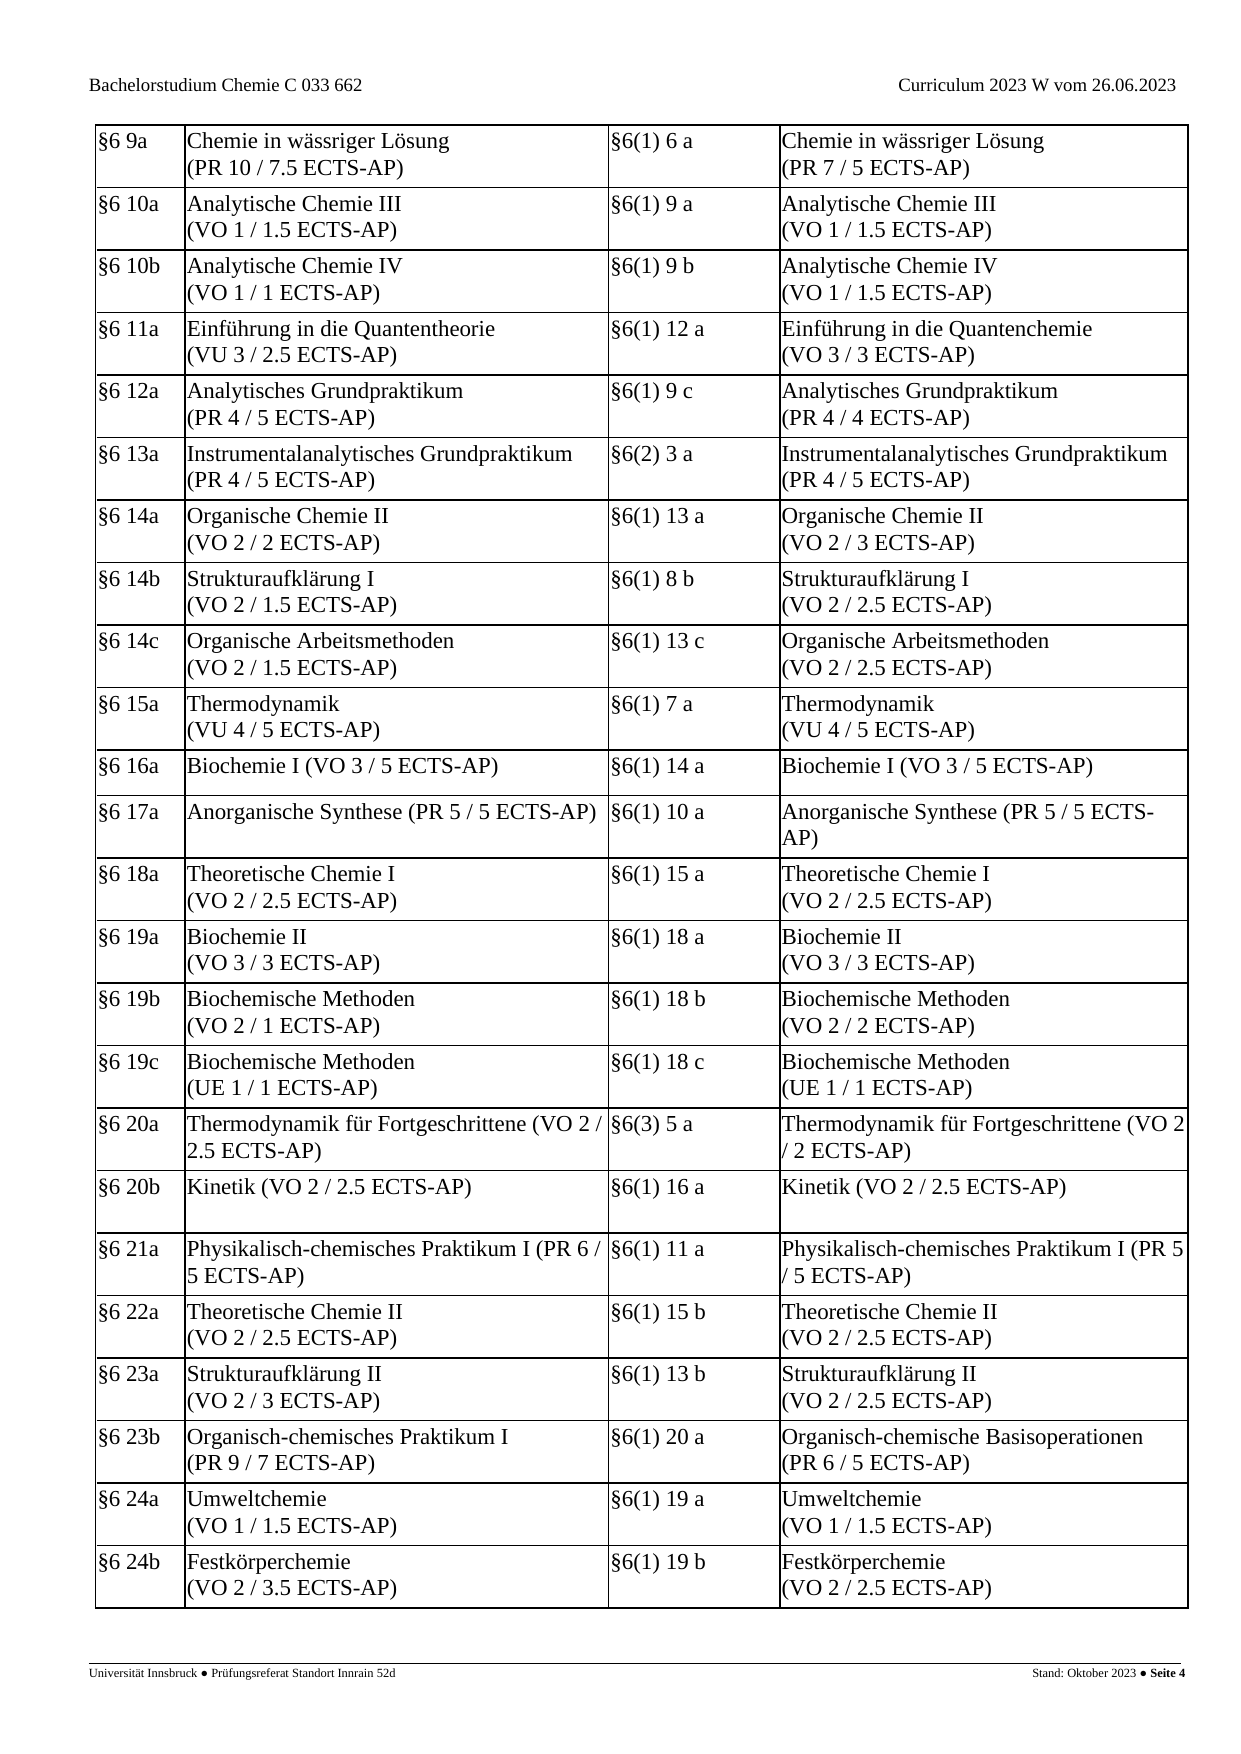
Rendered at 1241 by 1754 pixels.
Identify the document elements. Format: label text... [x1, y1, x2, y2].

table_cell Biochemie I (VO 3 / 5 ECTS-AP) [781, 751, 1187, 795]
table_cell Kinetik (VO 2 / 2.5 ECTS-AP) [781, 1171, 1187, 1232]
table_cell §6(1) 14 a [609, 751, 779, 795]
table_cell §6(1) 16 a [609, 1171, 779, 1232]
table_cell §6(1) 9 c [609, 376, 779, 437]
table_cell §6(1) 6 a [609, 126, 779, 187]
table_cell §6 13a [96, 438, 184, 499]
table_cell §6 23a [96, 1358, 184, 1420]
table_cell Analytische Chemie IV (VO 1 / 1 ECTS-AP) [186, 251, 608, 312]
table_cell §6 14a [96, 500, 184, 562]
table_cell §6(1) 15 a [609, 859, 779, 920]
table_cell §6 9a [96, 126, 184, 187]
table_cell Theoretische Chemie I (VO 2 / 2.5 ECTS-AP) [781, 859, 1187, 920]
table_cell §6(1) 12 a [609, 313, 779, 374]
table_cell Biochemische Methoden (VO 2 / 2 ECTS-AP) [781, 984, 1187, 1045]
table_cell Organische Arbeitsmethoden (VO 2 / 2.5 ECTS-AP) [781, 626, 1187, 687]
table_cell §6(3) 5 a [609, 1109, 779, 1170]
table_cell §6(1) 9 a [609, 188, 779, 249]
table_cell §6 10a [96, 188, 184, 249]
table_cell §6(1) 13 b [609, 1359, 779, 1420]
table_cell Analytische Chemie III (VO 1 / 1.5 ECTS-AP) [781, 188, 1187, 249]
table_cell §6 18a [96, 858, 184, 920]
table_cell §6 14c [96, 625, 184, 687]
table_cell §6(1) 13 c [609, 626, 779, 687]
table_cell §6 14b [96, 563, 184, 624]
table_cell Thermodynamik (VU 4 / 5 ECTS-AP) [186, 688, 608, 749]
table_cell §6 15a [96, 688, 184, 749]
table_cell Physikalisch-chemisches Praktikum I (PR 6 / 5 ECTS-AP) [186, 1234, 608, 1295]
table_cell Theoretische Chemie I (VO 2 / 2.5 ECTS-AP) [186, 859, 608, 920]
table_cell §6(1) 18 b [609, 984, 779, 1045]
table_cell Organisch-chemisches Praktikum I (PR 9 / 7 ECTS-AP) [186, 1421, 608, 1482]
table_cell §6 20b [96, 1171, 184, 1232]
table_cell Chemie in wässriger Lösung (PR 7 / 5 ECTS-AP) [781, 126, 1187, 187]
table_cell Biochemische Methoden (UE 1 / 1 ECTS-AP) [781, 1046, 1187, 1107]
table_cell Organische Chemie II (VO 2 / 2 ECTS-AP) [186, 501, 608, 562]
table_cell Physikalisch-chemisches Praktikum I (PR 5 / 5 ECTS-AP) [781, 1234, 1187, 1295]
table_cell Biochemische Methoden (VO 2 / 1 ECTS-AP) [186, 984, 608, 1045]
table_cell Biochemie II (VO 3 / 3 ECTS-AP) [781, 921, 1187, 982]
table_cell §6(1) 19 b [609, 1546, 779, 1607]
table_cell Analytisches Grundpraktikum (PR 4 / 5 ECTS-AP) [186, 376, 608, 437]
table_cell Organisch-chemische Basisoperationen (PR 6 / 5 ECTS-AP) [781, 1421, 1187, 1482]
table_cell Thermodynamik für Fortgeschrittene (VO 2 / 2 ECTS-AP) [781, 1109, 1187, 1170]
table_cell Analytische Chemie IV (VO 1 / 1.5 ECTS-AP) [781, 251, 1187, 312]
table_cell §6(1) 18 c [609, 1046, 779, 1107]
table_cell §6 23b [96, 1421, 184, 1482]
table_cell Strukturaufklärung II (VO 2 / 3 ECTS-AP) [186, 1359, 608, 1420]
table_cell Strukturaufklärung I (VO 2 / 2.5 ECTS-AP) [781, 563, 1187, 624]
table_cell §6(1) 18 a [609, 921, 779, 982]
table_cell §6(1) 13 a [609, 501, 779, 562]
table_cell §6(2) 3 a [609, 438, 779, 499]
table_cell §6 24a [96, 1483, 184, 1545]
table_cell Anorganische Synthese (PR 5 / 5 ECTS-AP) [186, 796, 608, 857]
table_cell Biochemische Methoden (UE 1 / 1 ECTS-AP) [186, 1046, 608, 1107]
table_cell §6(1) 10 a [609, 796, 779, 857]
table_cell §6 10b [96, 250, 184, 312]
table_cell Analytische Chemie III (VO 1 / 1.5 ECTS-AP) [186, 188, 608, 249]
table_cell Strukturaufklärung I (VO 2 / 1.5 ECTS-AP) [186, 563, 608, 624]
table_cell Umweltchemie (VO 1 / 1.5 ECTS-AP) [781, 1484, 1187, 1545]
table_cell Analytisches Grundpraktikum (PR 4 / 4 ECTS-AP) [781, 376, 1187, 437]
table_cell Biochemie I (VO 3 / 5 ECTS-AP) [186, 751, 608, 795]
table_cell §6 22a [96, 1296, 184, 1357]
table_cell Theoretische Chemie II (VO 2 / 2.5 ECTS-AP) [781, 1296, 1187, 1357]
table_cell Theoretische Chemie II (VO 2 / 2.5 ECTS-AP) [186, 1296, 608, 1357]
table_cell §6(1) 11 a [609, 1234, 779, 1295]
table_cell Anorganische Synthese (PR 5 / 5 ECTS-AP) [781, 796, 1187, 857]
table_cell §6(1) 7 a [609, 688, 779, 749]
table_cell §6 20a [96, 1108, 184, 1170]
table_cell §6(1) 9 b [609, 251, 779, 312]
table_cell §6 19c [96, 1046, 184, 1107]
table_cell Instrumentalanalytisches Grundpraktikum (PR 4 / 5 ECTS-AP) [781, 438, 1187, 499]
table_cell §6(1) 8 b [609, 563, 779, 624]
table_cell Biochemie II (VO 3 / 3 ECTS-AP) [186, 921, 608, 982]
table_cell Kinetik (VO 2 / 2.5 ECTS-AP) [186, 1171, 608, 1232]
table_cell Instrumentalanalytisches Grundpraktikum (PR 4 / 5 ECTS-AP) [186, 438, 608, 499]
table_cell Chemie in wässriger Lösung (PR 10 / 7.5 ECTS-AP) [186, 126, 608, 187]
table_cell §6 19b [96, 983, 184, 1045]
table_cell §6 17a [96, 796, 184, 857]
table_cell Thermodynamik für Fortgeschrittene (VO 2 / 2.5 ECTS-AP) [186, 1109, 608, 1170]
table_cell §6 19a [96, 921, 184, 982]
table_cell Umweltchemie (VO 1 / 1.5 ECTS-AP) [186, 1484, 608, 1545]
table_cell Strukturaufklärung II (VO 2 / 2.5 ECTS-AP) [781, 1359, 1187, 1420]
table_cell §6 11a [96, 313, 184, 374]
table_cell §6(1) 19 a [609, 1484, 779, 1545]
table_cell §6 16a [96, 750, 184, 795]
table_cell §6 12a [96, 375, 184, 437]
table_cell Organische Arbeitsmethoden (VO 2 / 1.5 ECTS-AP) [186, 626, 608, 687]
table_cell Organische Chemie II (VO 2 / 3 ECTS-AP) [781, 501, 1187, 562]
table_cell Einführung in die Quantentheorie (VU 3 / 2.5 ECTS-AP) [186, 313, 608, 374]
table_cell §6(1) 20 a [609, 1421, 779, 1482]
table_cell §6(1) 15 b [609, 1296, 779, 1357]
table_cell §6 24b [96, 1546, 184, 1607]
table_cell Festkörperchemie (VO 2 / 3.5 ECTS-AP) [186, 1546, 608, 1607]
table_cell §6 21a [96, 1233, 184, 1295]
table_cell Festkörperchemie (VO 2 / 2.5 ECTS-AP) [781, 1546, 1187, 1607]
table_cell Thermodynamik (VU 4 / 5 ECTS-AP) [781, 688, 1187, 749]
table_cell Einführung in die Quantenchemie (VO 3 / 3 ECTS-AP) [781, 313, 1187, 374]
